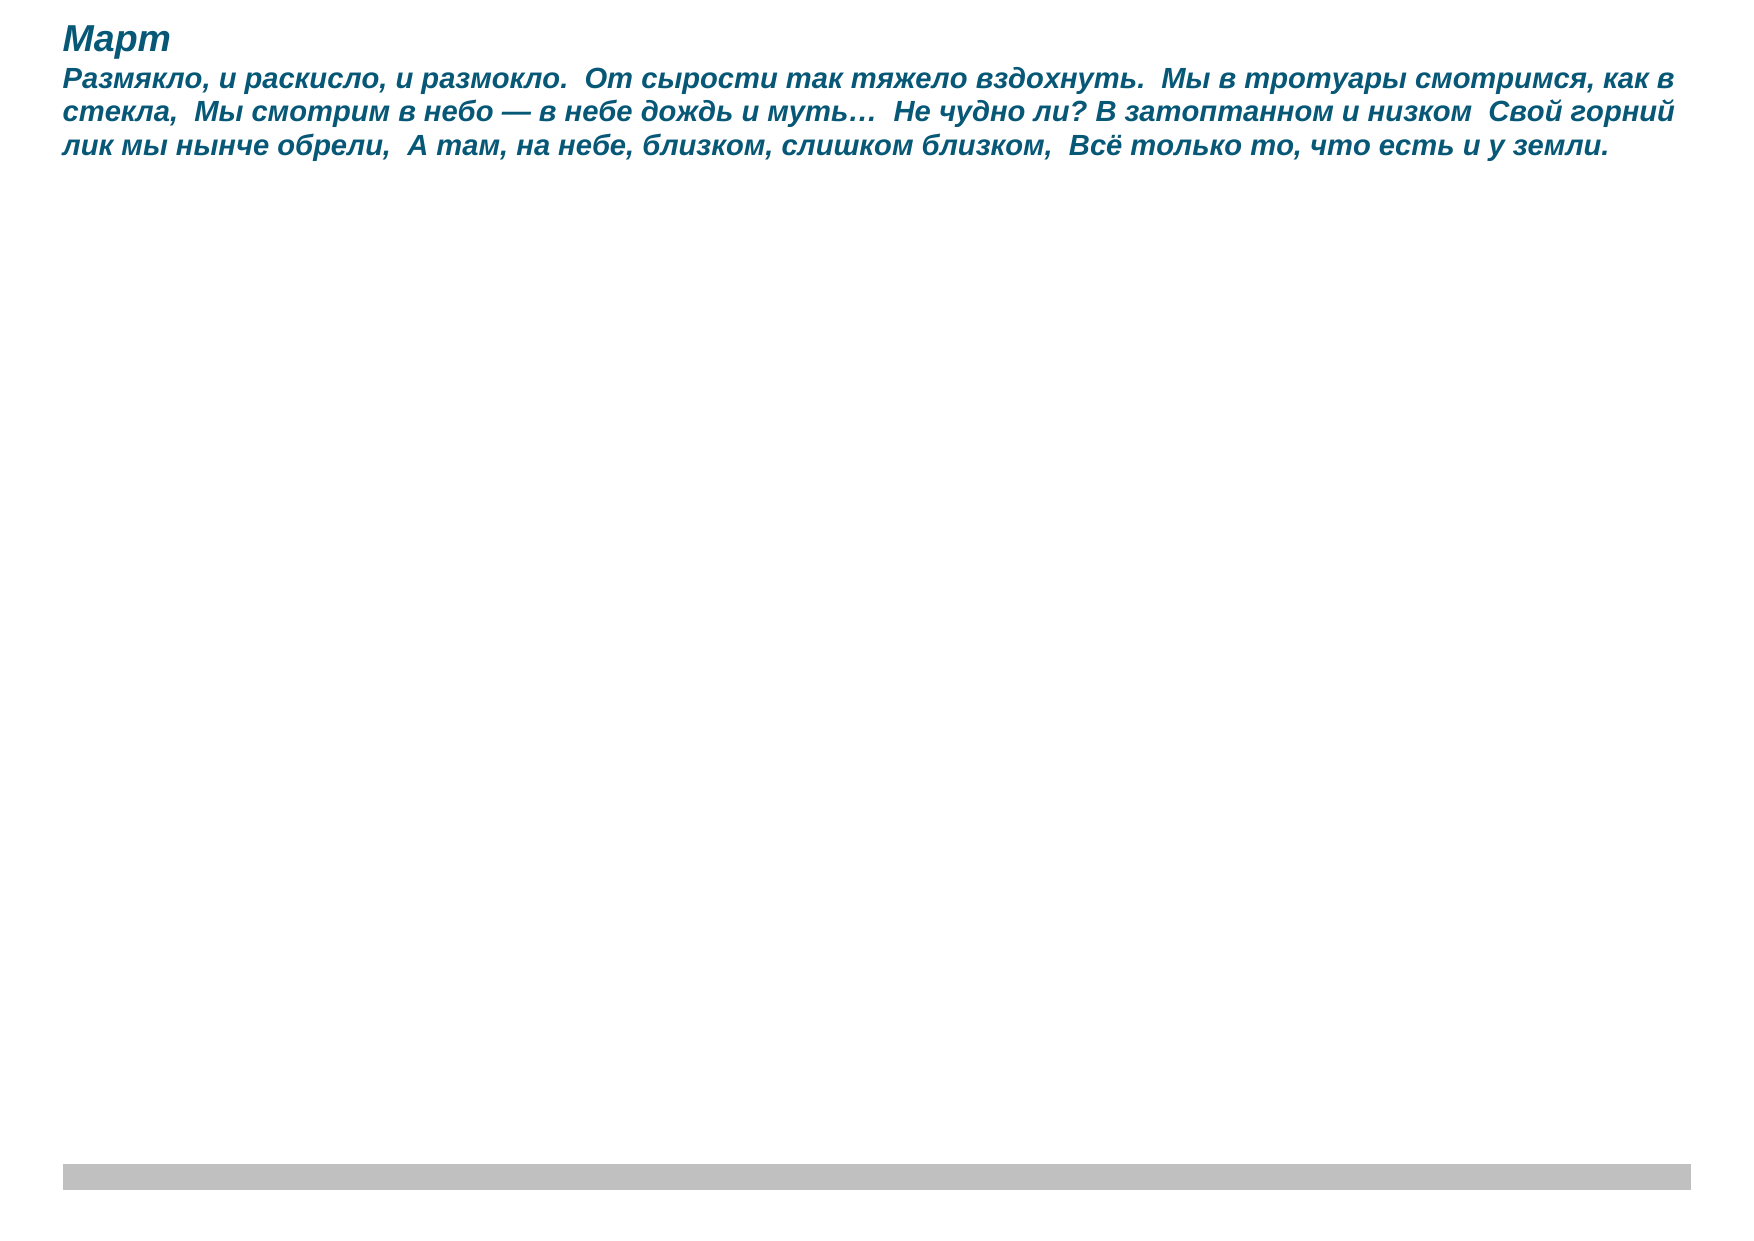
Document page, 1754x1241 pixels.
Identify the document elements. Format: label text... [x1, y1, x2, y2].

text Размякло, и раскисло, и размокло. [62, 61, 1691, 161]
subtitle Март [62, 17, 1691, 60]
